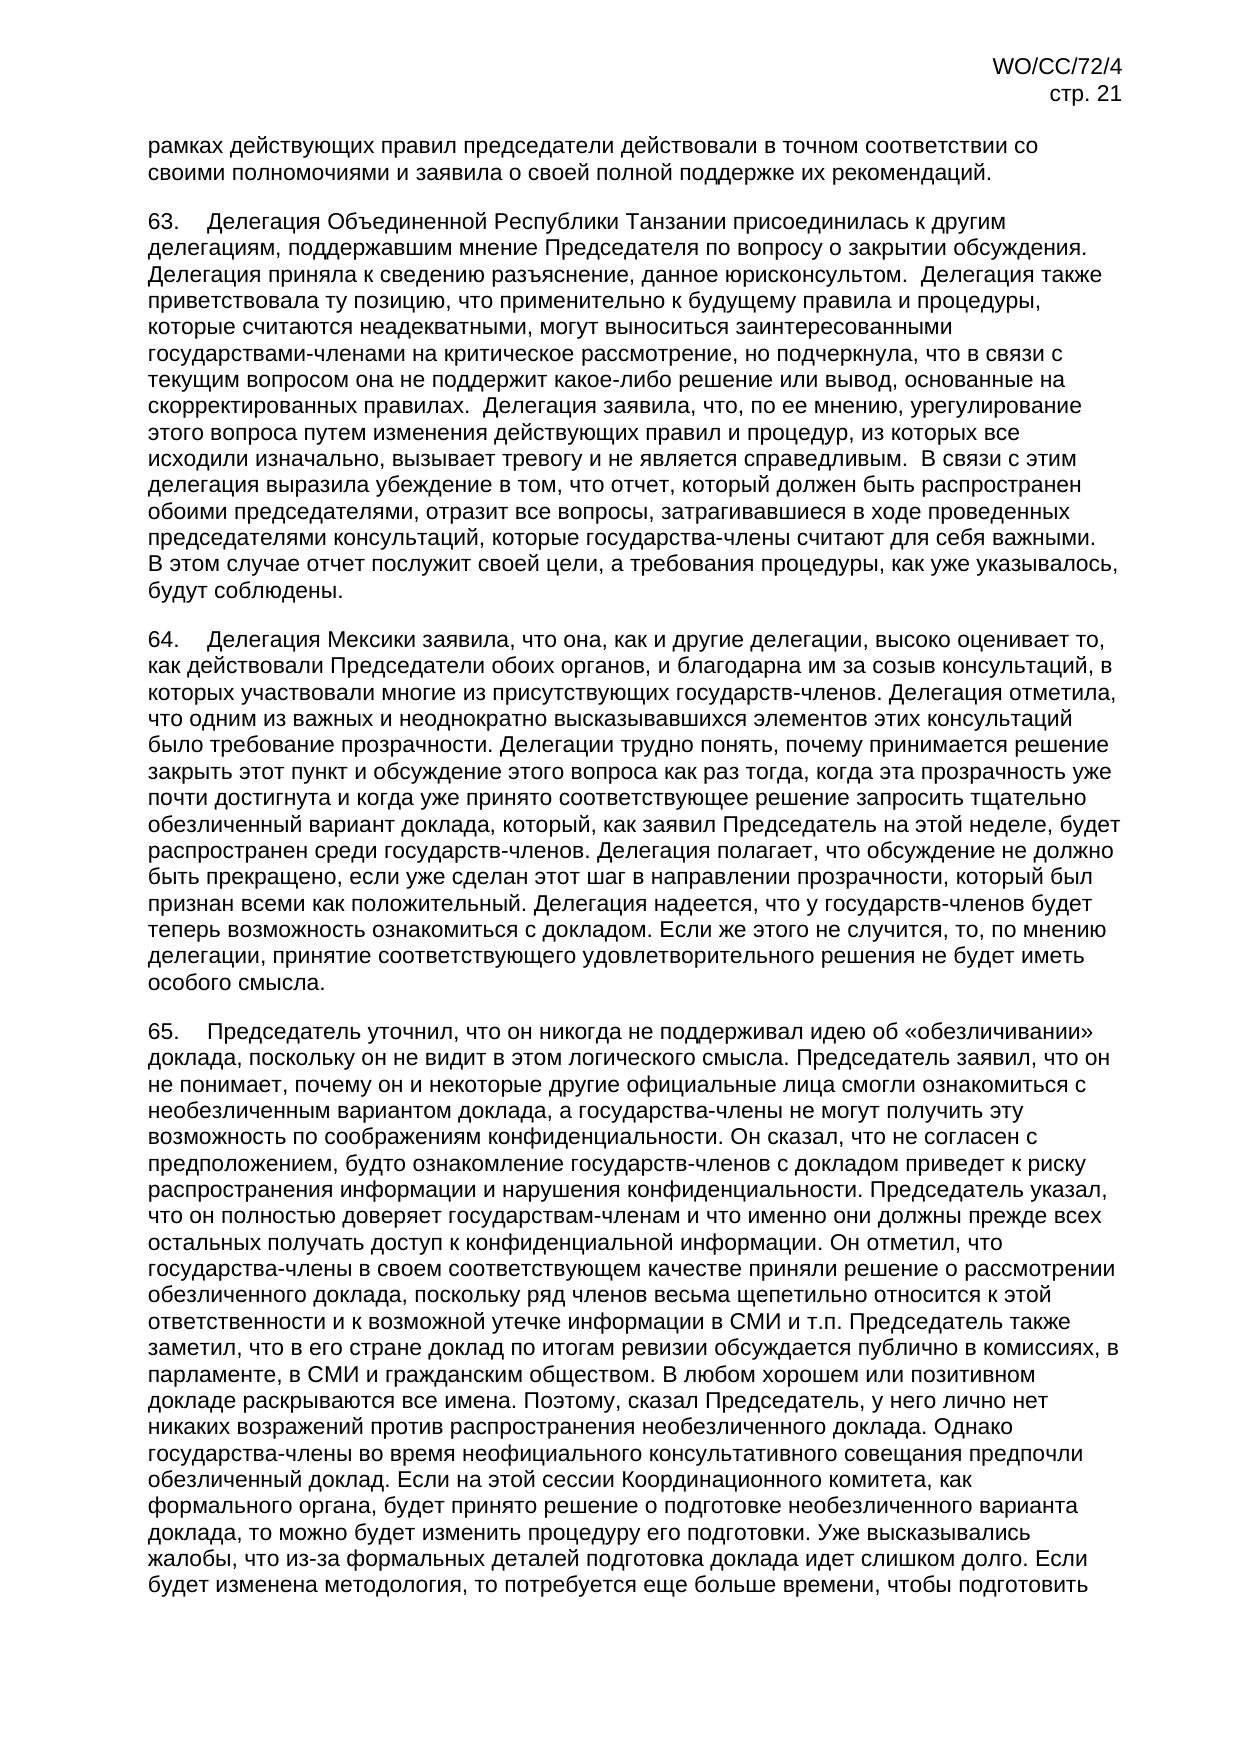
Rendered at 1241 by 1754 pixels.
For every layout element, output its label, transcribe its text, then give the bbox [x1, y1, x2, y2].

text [148, 132, 1122, 185]
list Делегация Объединенной Республики Танзании присоединилась к другим делегациям, поддержавшим мнение Председателя по вопросу о закрытии обсуждения. Делегация приняла к сведению разъяснение, данное юрисконсультом. Делегация также приветствовала ту позицию, что применительно к будущему правила и процедуры, которые считаются неадекватными, могут выноситься заинтересованными государствами-членами на критическое рассмотрение, но подчеркнула, что в связи с текущим вопросом она не поддержит какое-либо решение или вывод, основанные на скорректированных правилах. Делегация заявила, что, по ее мнению, урегулирование этого вопроса путем изменения действующих правил и процедур, из которых все исходили изначально, вызывает тревогу и не является справедливым. В связи с этим делегация выразила убеждение в том, что отчет, который должен быть распространен обоими председателями, отразит все вопросы, затрагивавшиеся в ходе проведенных председателями консультаций, которые государства-члены считают для себя важными. В этом случае отчет послужит своей цели, а требования процедуры, как уже указывалось, будут соблюдены. [148, 208, 1122, 603]
list Делегация Мексики заявила, что она, как и другие делегации, высоко оценивает то, как действовали Председатели обоих органов, и благодарна им за созыв консультаций, в которых участвовали многие из присутствующих государств-членов. Делегация отметила, что одним из важных и неоднократно высказывавшихся элементов этих консультаций было требование прозрачности. Делегации трудно понять, почему принимается решение закрыть этот пункт и обсуждение этого вопроса как раз тогда, когда эта прозрачность уже почти достигнута и когда уже принято соответствующее решение запросить тщательно обезличенный вариант доклада, который, как заявил Председатель на этой неделе, будет распространен среди государств-членов. Делегация полагает, что обсуждение не должно быть прекращено, если уже сделан этот шаг в направлении прозрачности, который был признан всеми как положительный. Делегация надеется, что у государств-членов будет теперь возможность ознакомиться с докладом. Если же этого не случится, то, по мнению делегации, принятие соответствующего удовлетворительного решения не будет иметь особого смысла. [148, 626, 1122, 995]
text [148, 1018, 1122, 1598]
